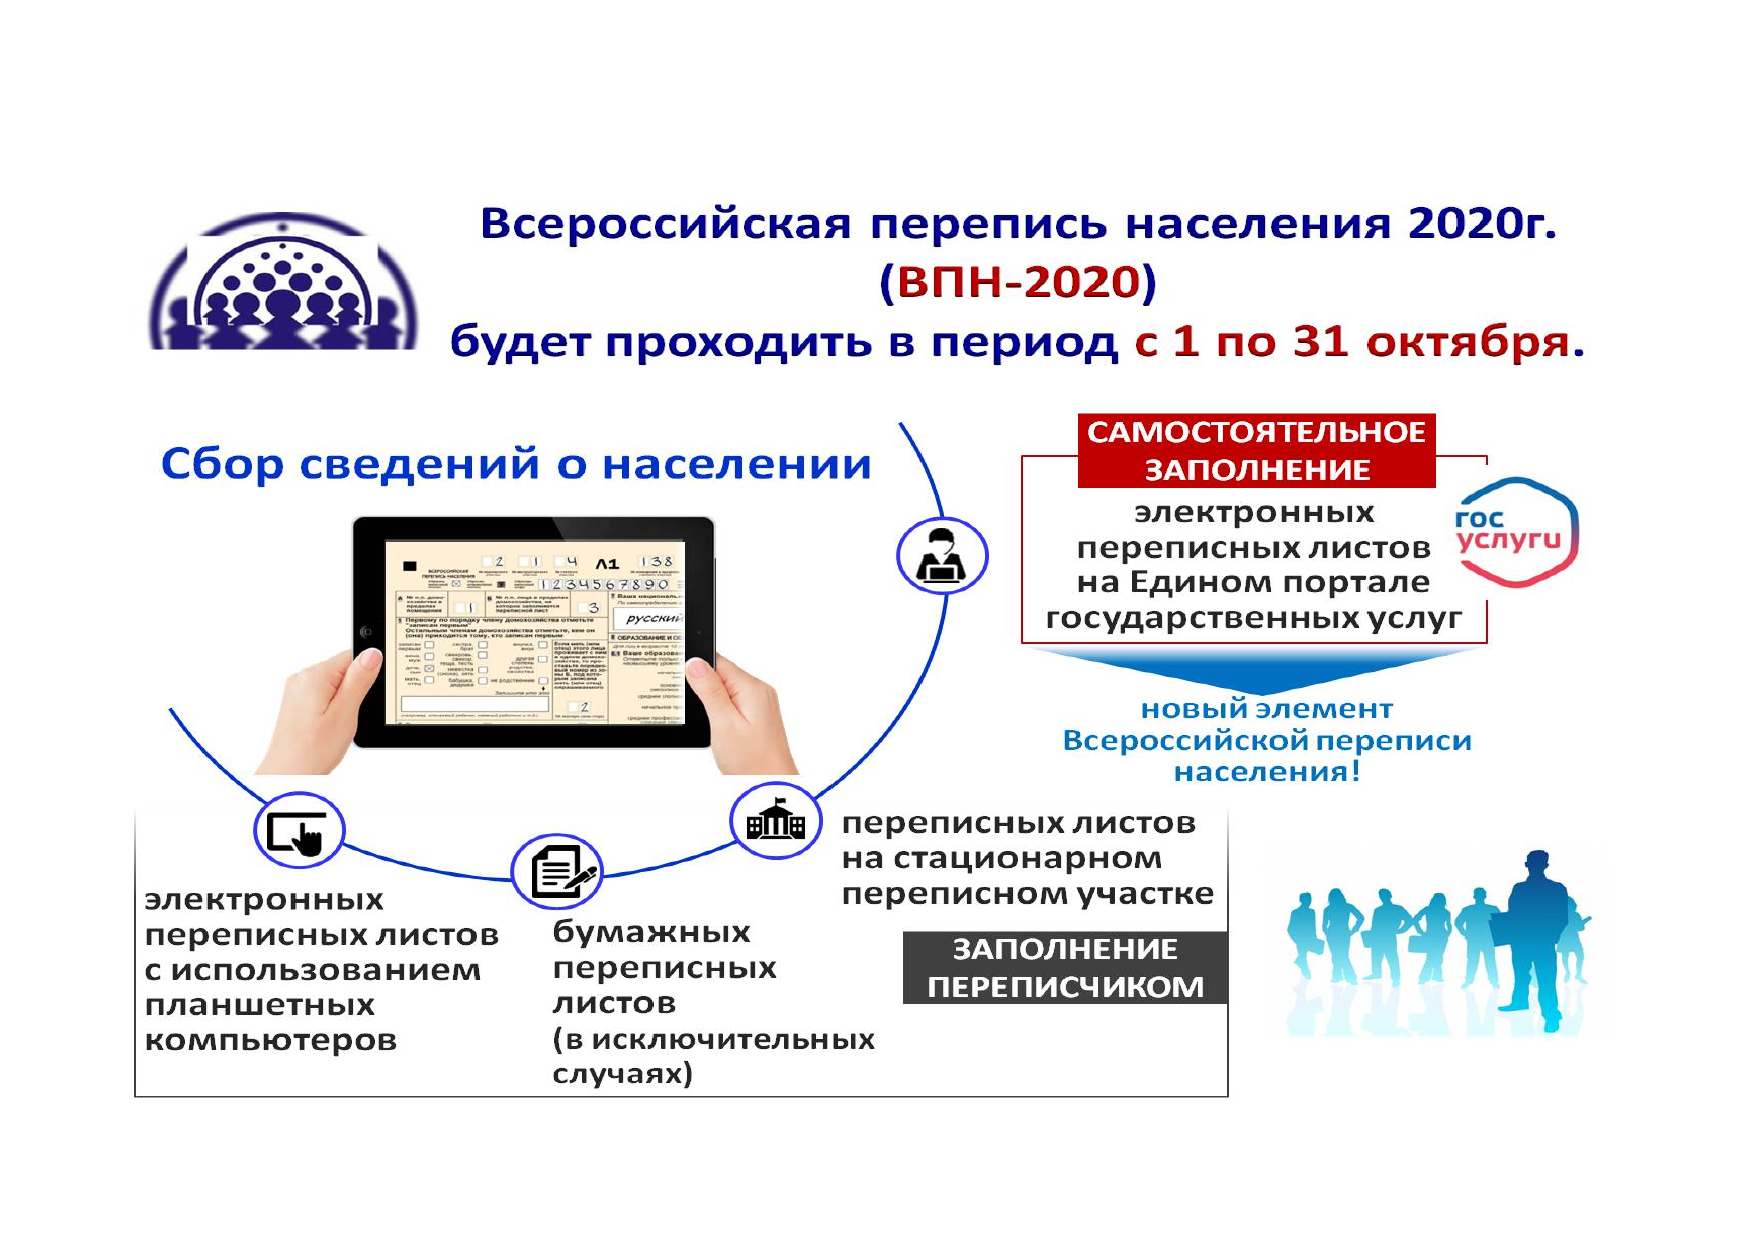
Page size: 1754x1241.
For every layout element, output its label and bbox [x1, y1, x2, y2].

picture [118, 177, 1636, 1098]
